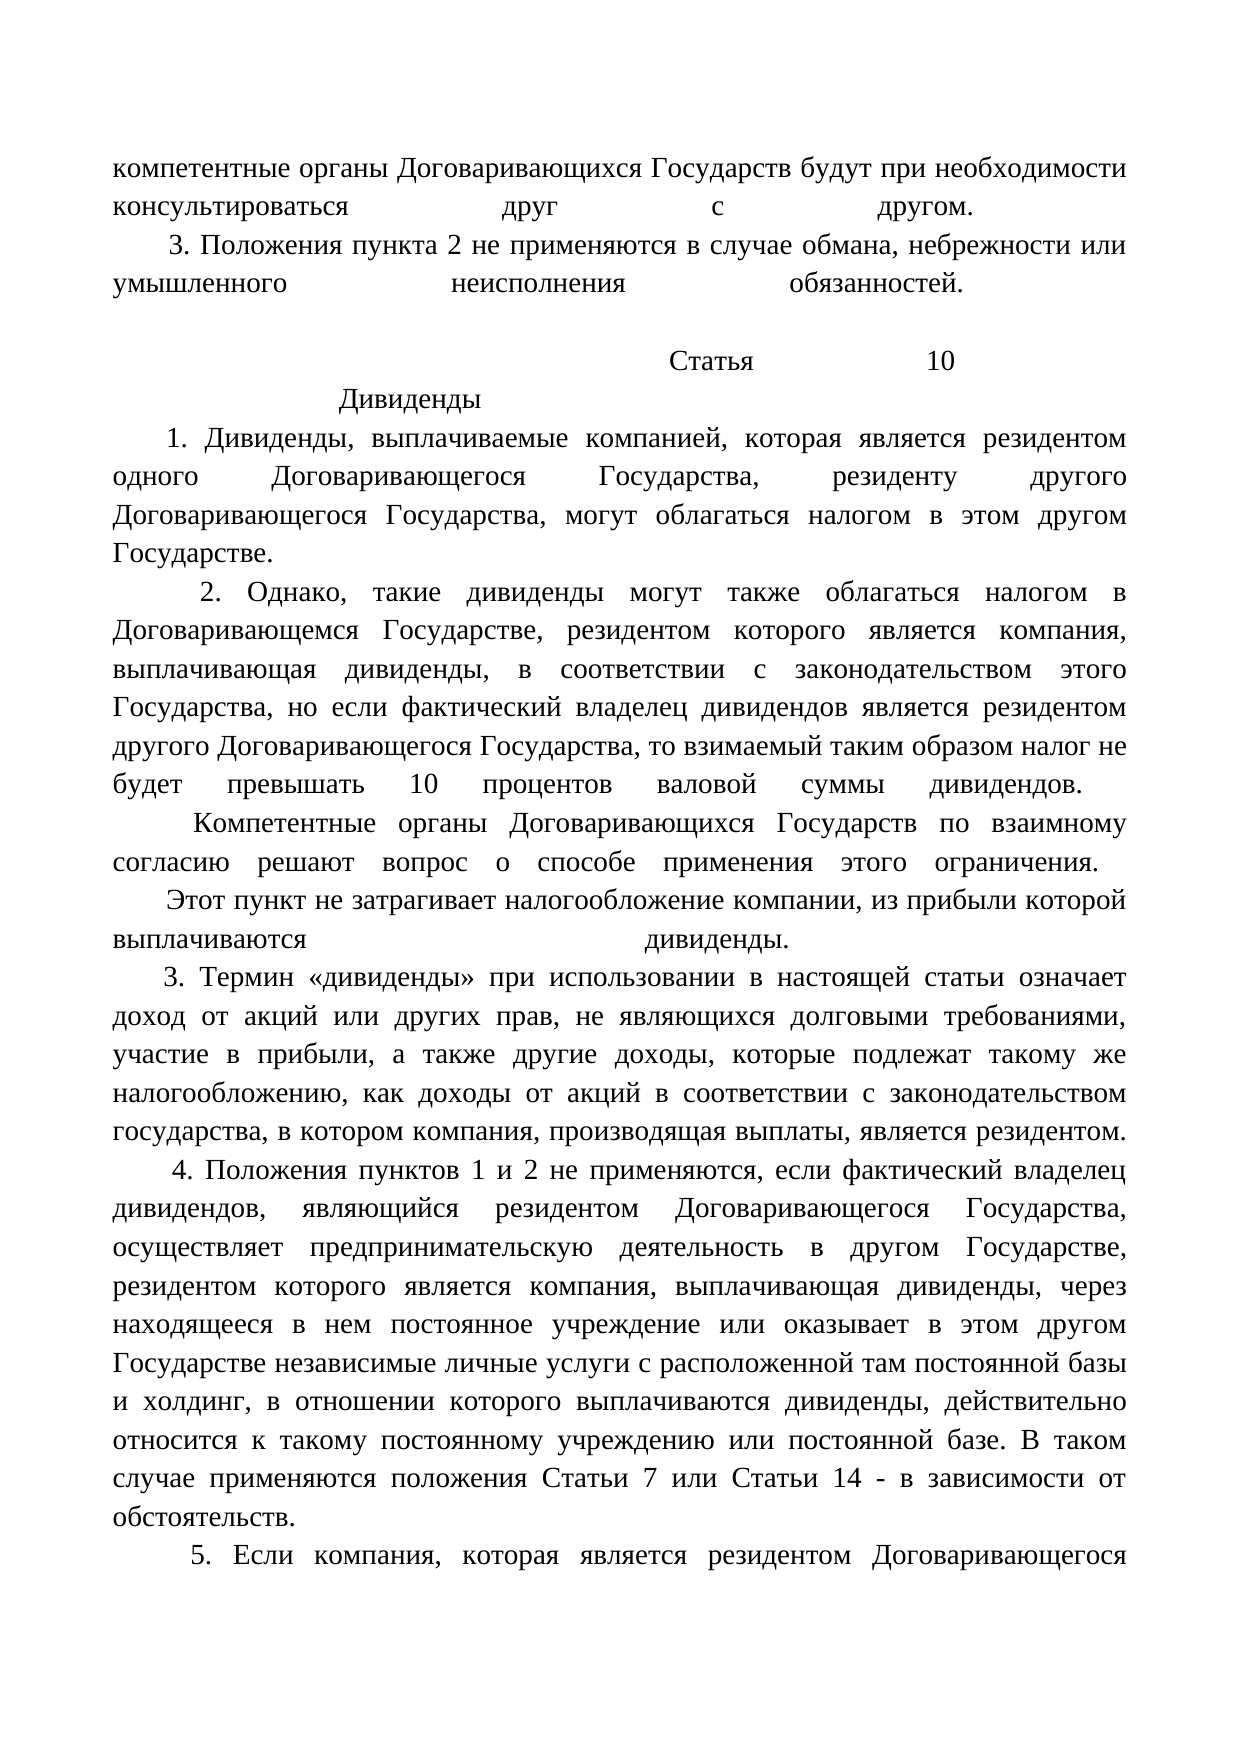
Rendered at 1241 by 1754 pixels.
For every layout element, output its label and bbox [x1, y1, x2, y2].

text [112, 420, 1128, 1571]
text [112, 150, 1128, 415]
